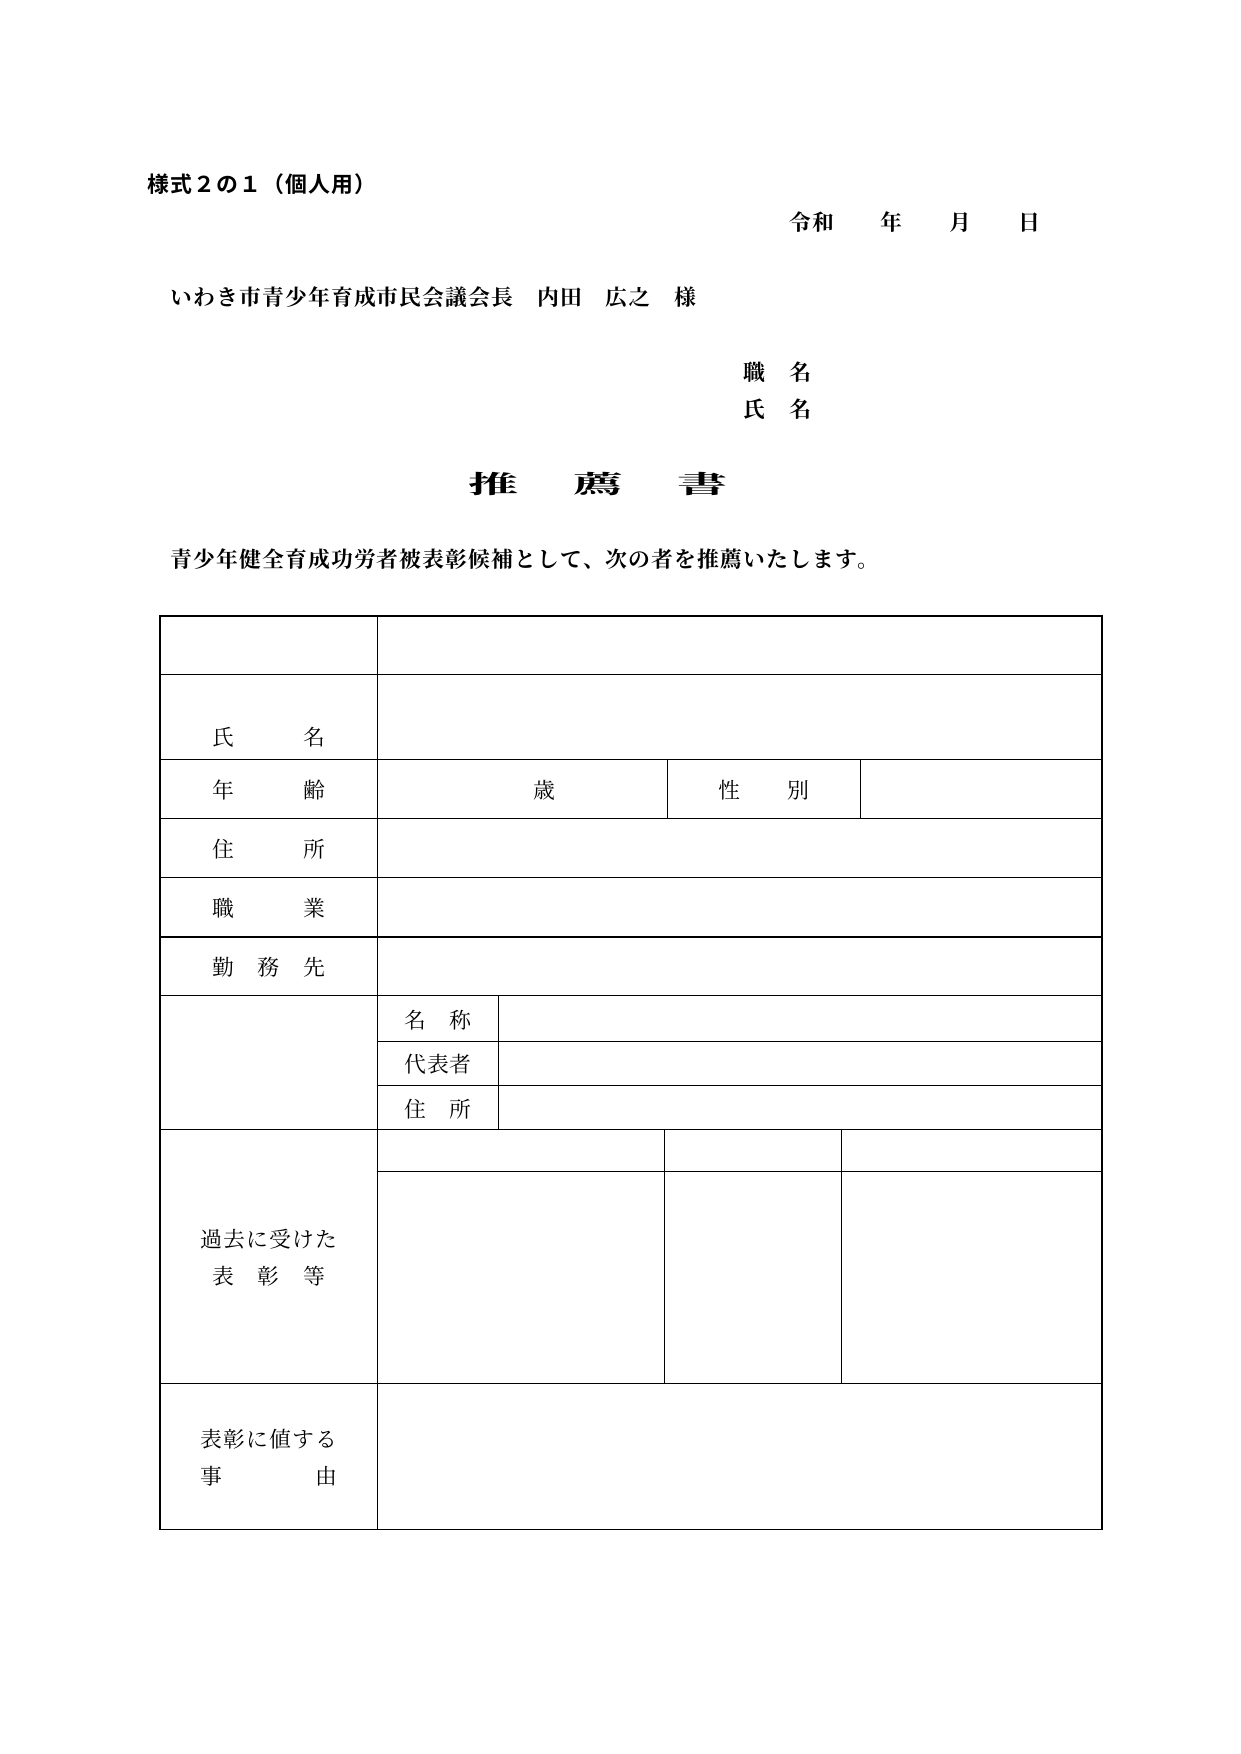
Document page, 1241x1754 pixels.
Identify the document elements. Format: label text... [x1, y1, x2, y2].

table_cell 年 齢 [161, 760, 377, 818]
table_cell [378, 1130, 664, 1171]
table_cell [161, 996, 377, 1129]
table_cell 表彰に値する 事 由 [161, 1384, 377, 1529]
table_cell 氏 名 [161, 675, 377, 759]
text いわき市青少年育成市民会議会長 内田 広之 様 [148, 277, 1092, 314]
table_cell [665, 1130, 841, 1171]
table_cell [378, 819, 1101, 877]
table_cell [378, 675, 1101, 759]
text 氏 名 [148, 389, 1092, 427]
table_cell 代表者 [378, 1042, 498, 1085]
text 様式２の１（個人用） [148, 164, 1092, 202]
table_cell [378, 1384, 1101, 1529]
table_cell [499, 1042, 1101, 1085]
text 令和 年 月 日 [148, 202, 1092, 239]
table_cell [842, 1130, 1101, 1171]
table_cell [499, 1086, 1101, 1129]
table_header [378, 617, 1101, 673]
table_cell 歳 [378, 760, 667, 818]
table_cell 住 所 [161, 819, 377, 877]
table_cell [861, 760, 1101, 818]
text 青少年健全育成功労者被表彰候補として、次の者を推薦いたします。 [148, 539, 1092, 577]
table_cell [378, 938, 1101, 995]
table_cell 過去に受けた 表 彰 等 [161, 1130, 377, 1383]
text 推 薦 書 [148, 464, 1092, 502]
table_cell 住 所 [378, 1086, 498, 1129]
table_cell 名 称 [378, 996, 498, 1041]
table_cell [842, 1172, 1101, 1383]
table_cell [378, 1172, 664, 1383]
text 職 名 [148, 352, 1092, 389]
table_cell [665, 1172, 841, 1383]
table_cell [499, 996, 1101, 1041]
table_cell 職 業 [161, 878, 377, 936]
table_header [161, 617, 377, 673]
table_cell 性 別 [668, 760, 860, 818]
table_cell [378, 878, 1101, 936]
table_cell 勤 務 先 [161, 938, 377, 995]
